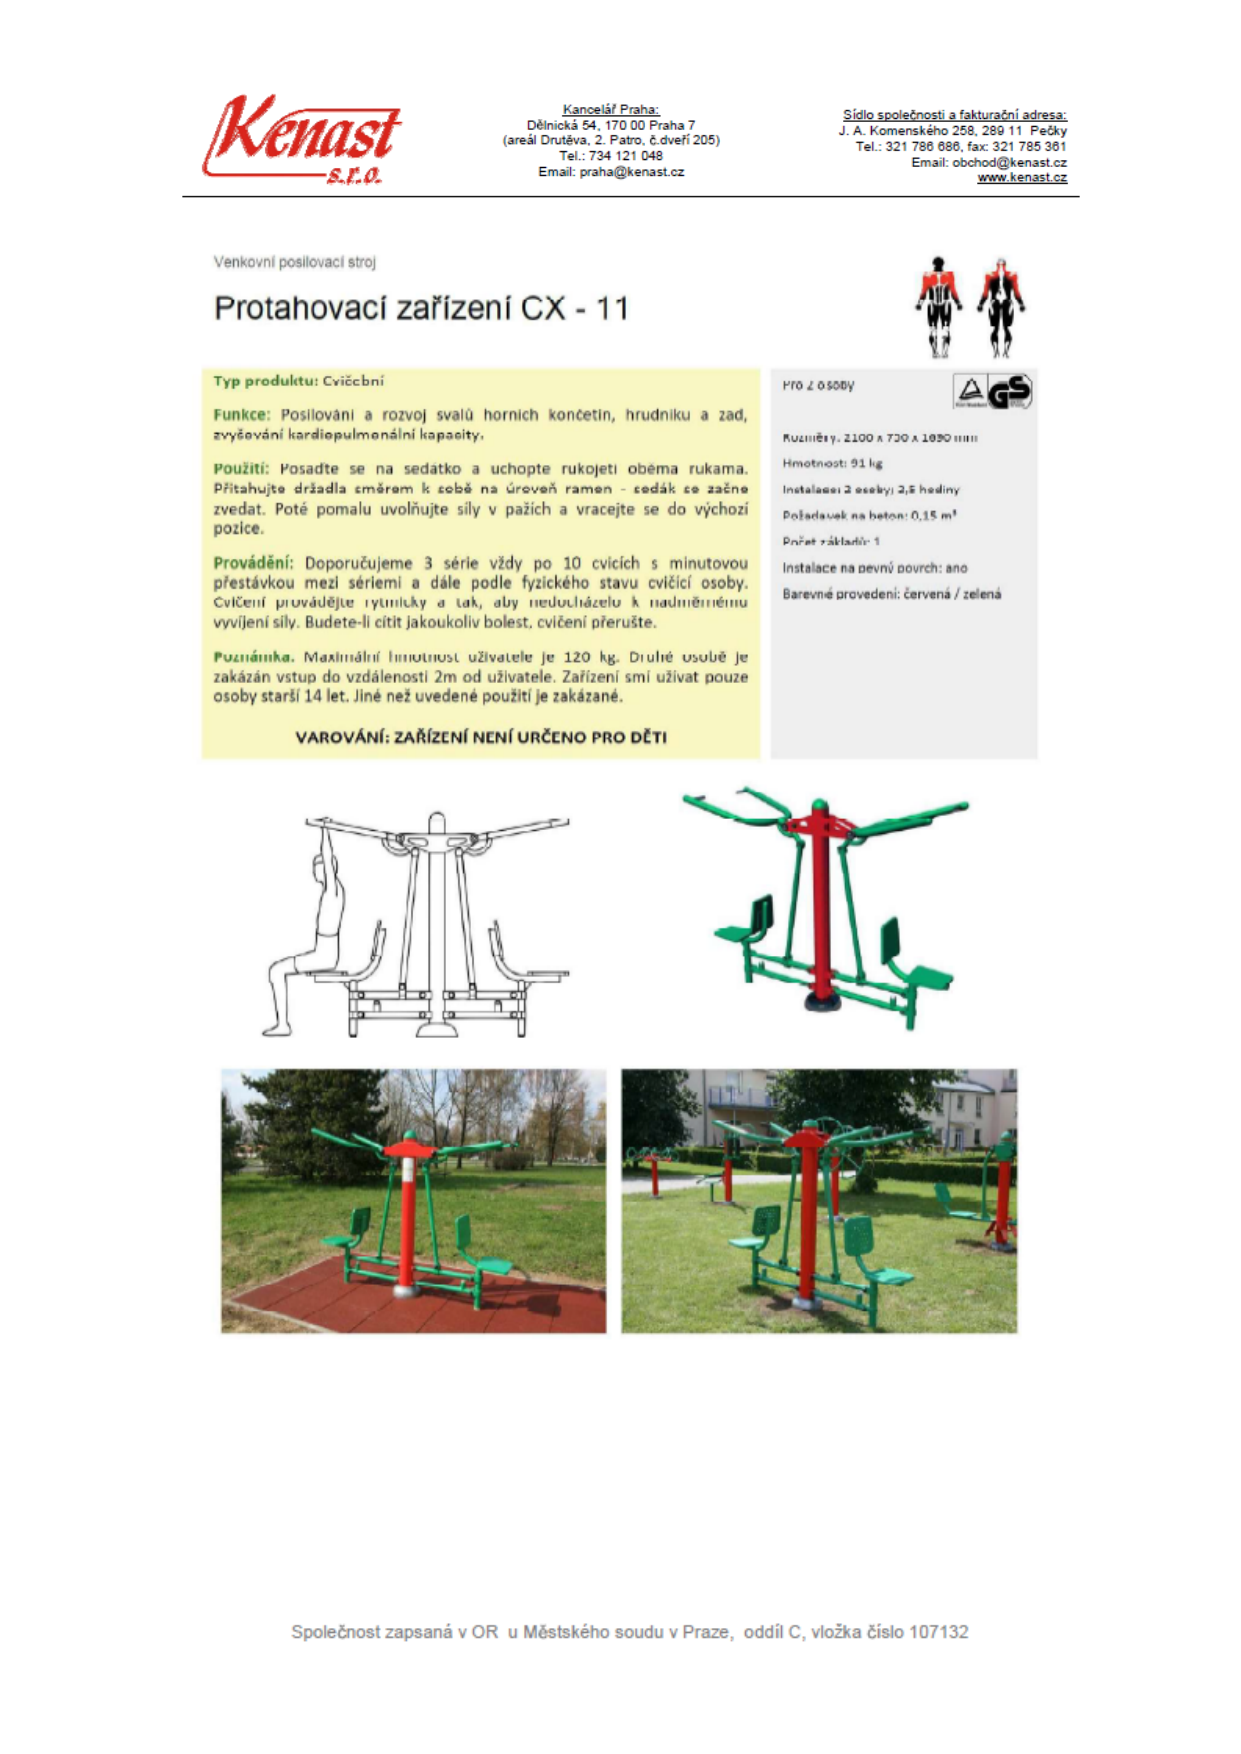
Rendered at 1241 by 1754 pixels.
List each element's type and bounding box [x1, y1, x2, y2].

picture [248, 1606, 992, 1653]
picture [147, 239, 1050, 1399]
picture [147, 73, 1093, 212]
